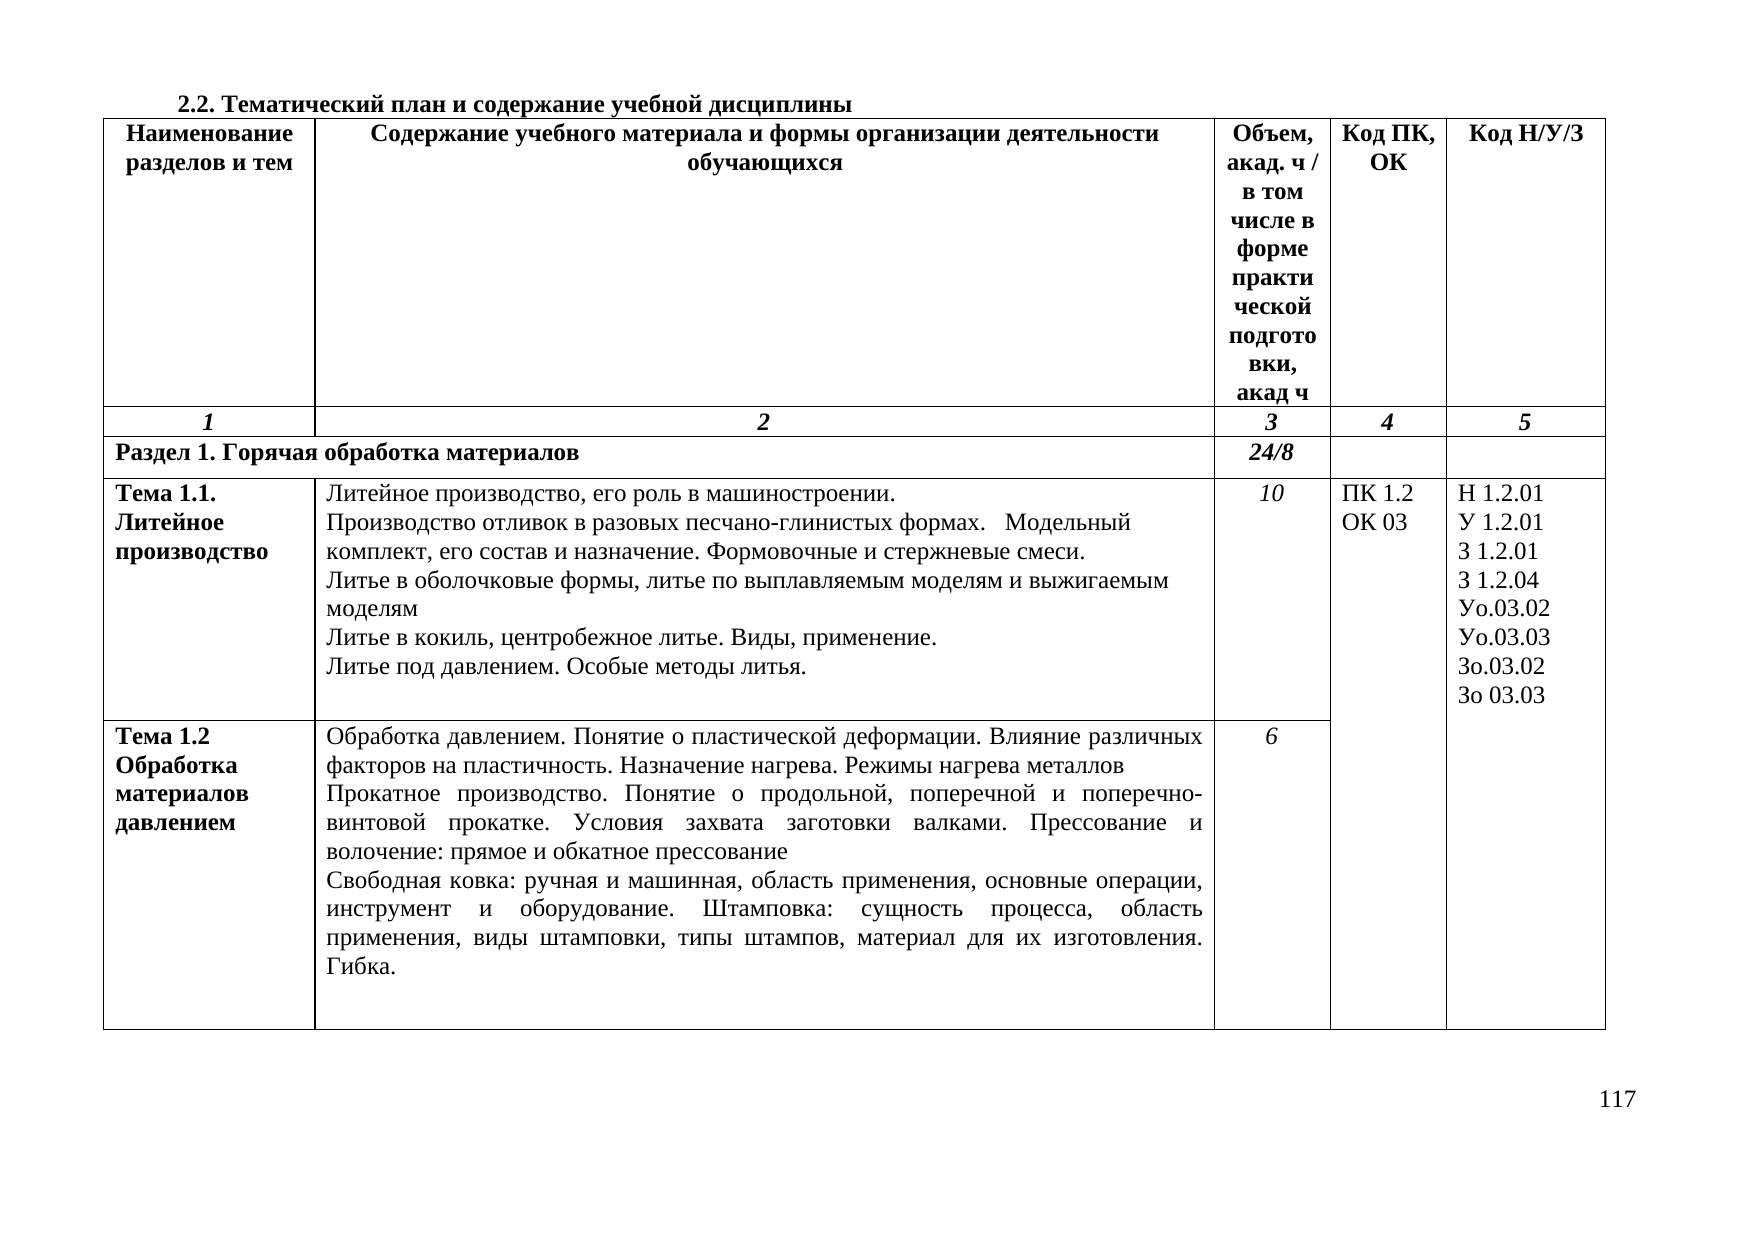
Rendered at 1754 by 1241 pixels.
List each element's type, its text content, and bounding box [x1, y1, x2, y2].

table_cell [1447, 479, 1605, 1029]
table_header Код Н/У/З [1447, 119, 1605, 406]
table_header Код ПК, ОК [1331, 119, 1446, 406]
table_cell 1 [104, 407, 314, 436]
table_cell 6 [1215, 721, 1330, 1029]
table_cell 3 [1215, 407, 1330, 436]
table_cell ПК 1.2 ОК 03 [1331, 479, 1446, 1029]
table_cell Литейное производство, его роль в машиностроении. Производство отливок в разовых песчано-глинистых формах. Модельный комплект, его состав и назначение. Формовочные и стержневые смеси. Литье в оболочковые формы, литье по выплавляемым моделям и выжигаемым моделям Литье в кокиль, центробежное литье. Виды, применение. Литье под давлением. Особые методы литья. [316, 479, 1214, 720]
table_cell 4 [1331, 407, 1446, 436]
table_cell 10 [1215, 479, 1330, 720]
table_header Содержание учебного материала и формы организации деятельности обучающихся [316, 119, 1214, 406]
table_cell Тема 1.2 Обработка материалов давлением [104, 721, 314, 1029]
table_header Объем, акад. ч / в том числе в форме практической подготовки, акад ч [1215, 119, 1330, 406]
table_cell 2 [316, 407, 1214, 436]
table_cell 5 [1447, 407, 1605, 436]
table_cell [1331, 437, 1446, 477]
table_cell [1447, 437, 1605, 477]
table_cell 24/8 [1215, 437, 1330, 477]
table_cell Раздел 1. Горячая обработка материалов [104, 437, 1214, 477]
table_cell Обработка давлением. Понятие о пластической деформации. Влияние различных факторов на пластичность. Назначение нагрева. Режимы нагрева металлов Прокатное производство. Понятие о продольной, поперечной и поперечно-винтовой прокатке. Условия захвата заготовки валками. Прессование и волочение: прямое и обкатное прессование Свободная ковка: ручная и машинная, область применения, основные операции, инструмент и оборудование. Штамповка: сущность процесса, область применения, виды штамповки, типы штампов, материал для их изготовления. Гибка. [316, 721, 1214, 1029]
text 2.2. Тематический план и содержание учебной дисциплины [103, 89, 1636, 117]
table_cell Тема 1.1. Литейное производство [104, 479, 314, 720]
table_header Наименование разделов и тем [104, 119, 314, 406]
